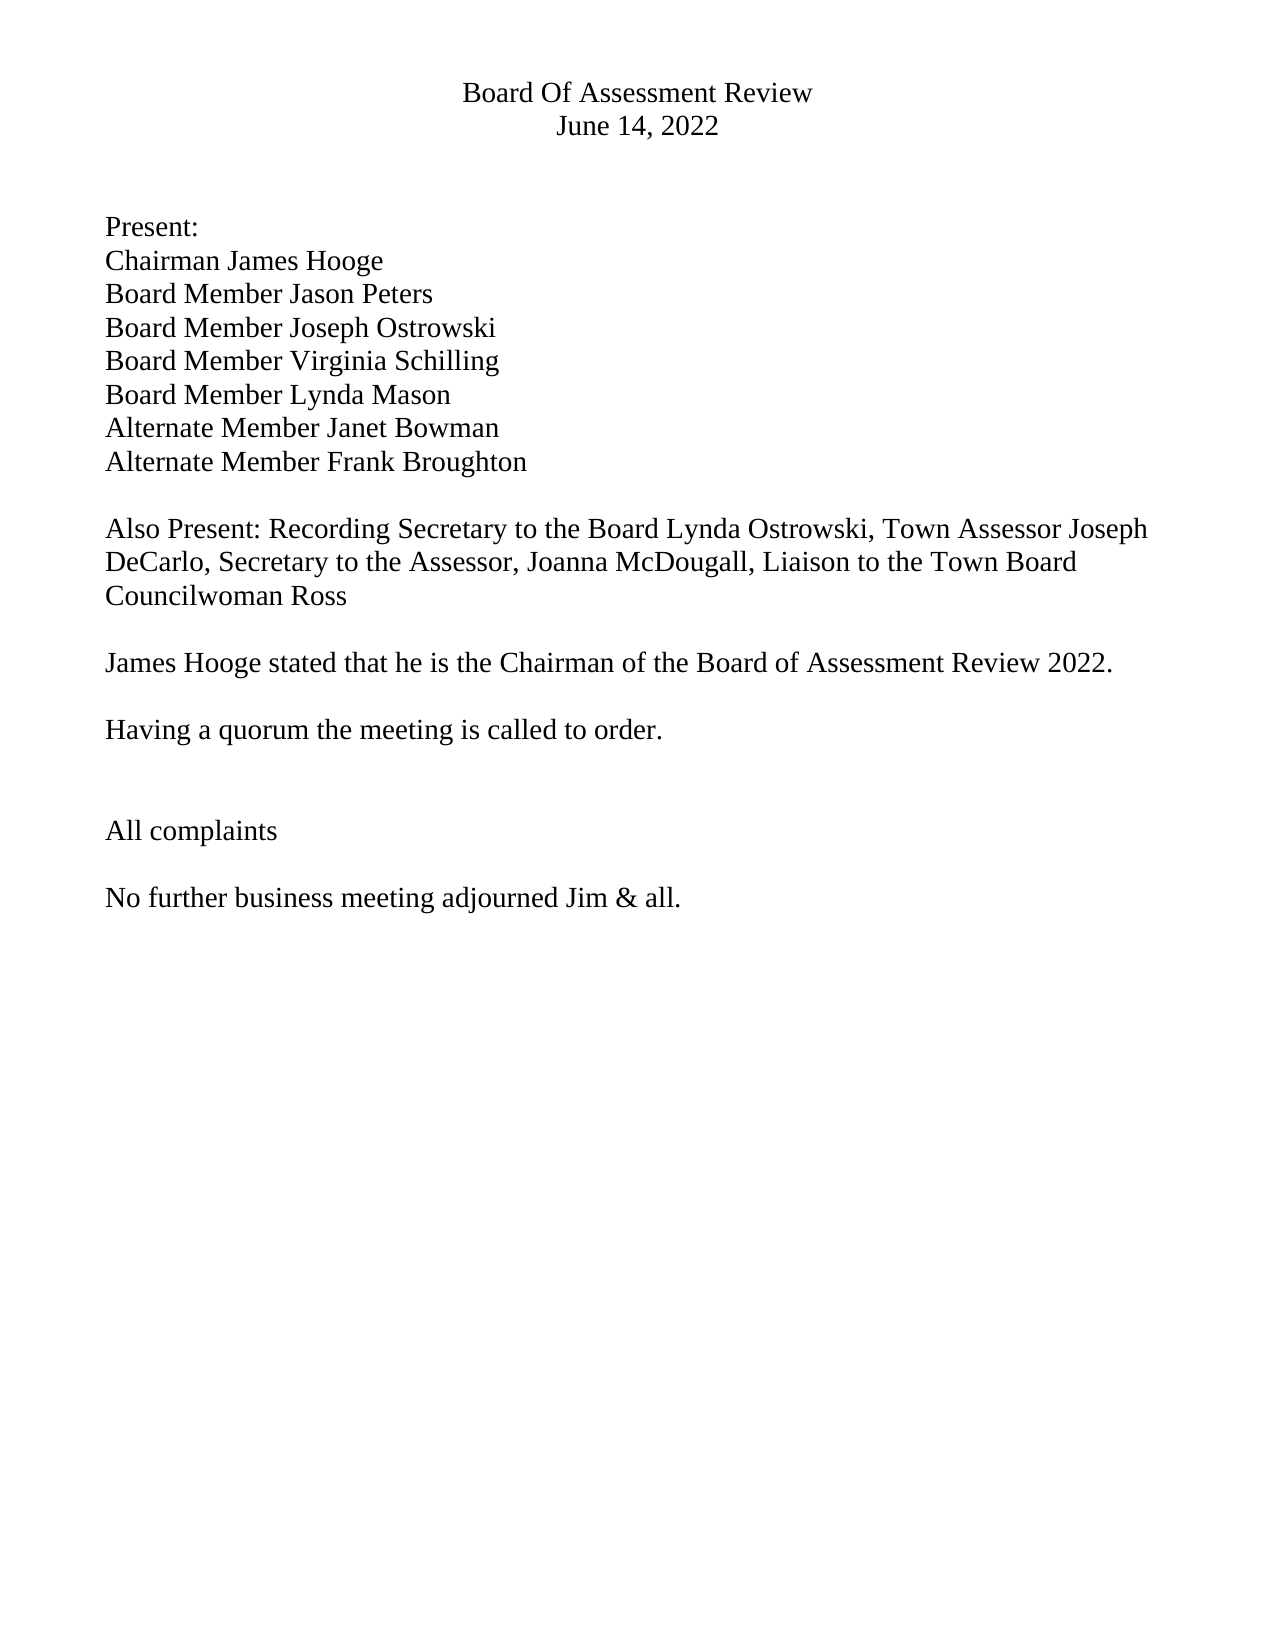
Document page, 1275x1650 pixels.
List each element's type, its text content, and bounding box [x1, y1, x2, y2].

text Chairman James Hooge [105, 243, 1170, 276]
text Board Member Joseph Ostrowski [105, 310, 1170, 343]
text Board Member Jason Peters [105, 276, 1170, 310]
text Having a quorum the meeting is called to order. [105, 712, 1170, 746]
text Alternate Member Janet Bowman [105, 410, 1170, 444]
text Board Member Virginia Schilling [105, 343, 1170, 377]
text No further business meeting adjourned Jim & all. [105, 880, 1170, 913]
text Board Member Lynda Mason [105, 377, 1170, 410]
text Present: [105, 209, 1170, 243]
text All complaints [105, 813, 1170, 846]
text James Hooge stated that he is the Chairman of the Board of Assessment Review 2022. [105, 645, 1170, 679]
text Alternate Member Frank Broughton [105, 444, 1170, 477]
text Also Present: Recording Secretary to the Board Lynda Ostrowski, Town Assessor Joseph DeCarlo, Secretary to the Assessor, Joanna McDougall, Liaison to the Town Board Councilwoman Ross [105, 511, 1170, 612]
